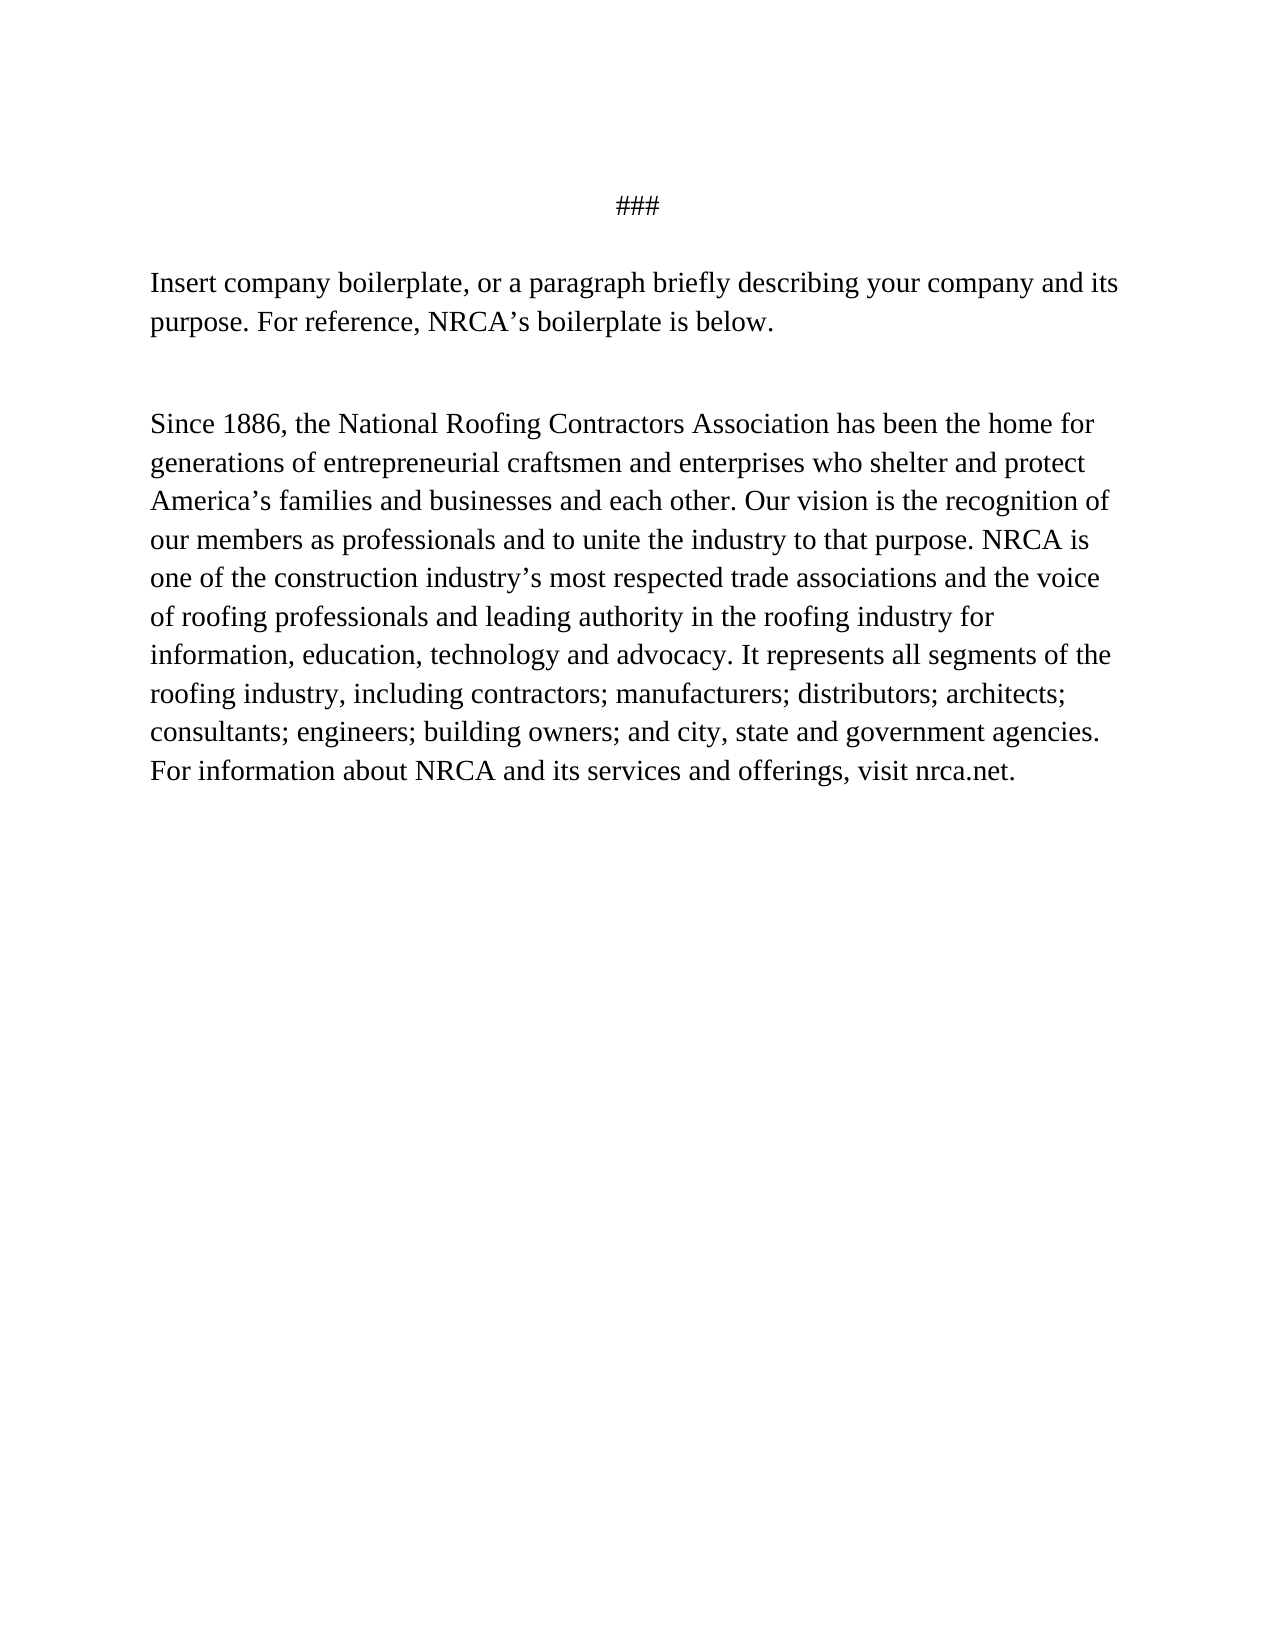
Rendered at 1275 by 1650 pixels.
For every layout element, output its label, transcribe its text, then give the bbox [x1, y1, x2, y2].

text Insert company boilerplate, or a paragraph briefly describing your company and its purpose. For reference, NRCA’s boilerplate is below. [150, 266, 1125, 338]
text ### [150, 188, 1125, 222]
text Since 1886, the National Roofing Contractors Association has been the home for generations of entrepreneurial craftsmen and enterprises who shelter and protect America’s families and businesses and each other. Our vision is the recognition of our members as professionals and to unite the industry to that purpose. NRCA is one of the construction industry’s most respected trade associations and the voice of roofing professionals and leading authority in the roofing industry for information, education, technology and advocacy. It represents all segments of the roofing industry, including contractors; manufacturers; distributors; architects; consultants; engineers; building owners; and city, state and government agencies. For information about NRCA and its services and offerings, visit nrca.net. [150, 406, 1125, 787]
